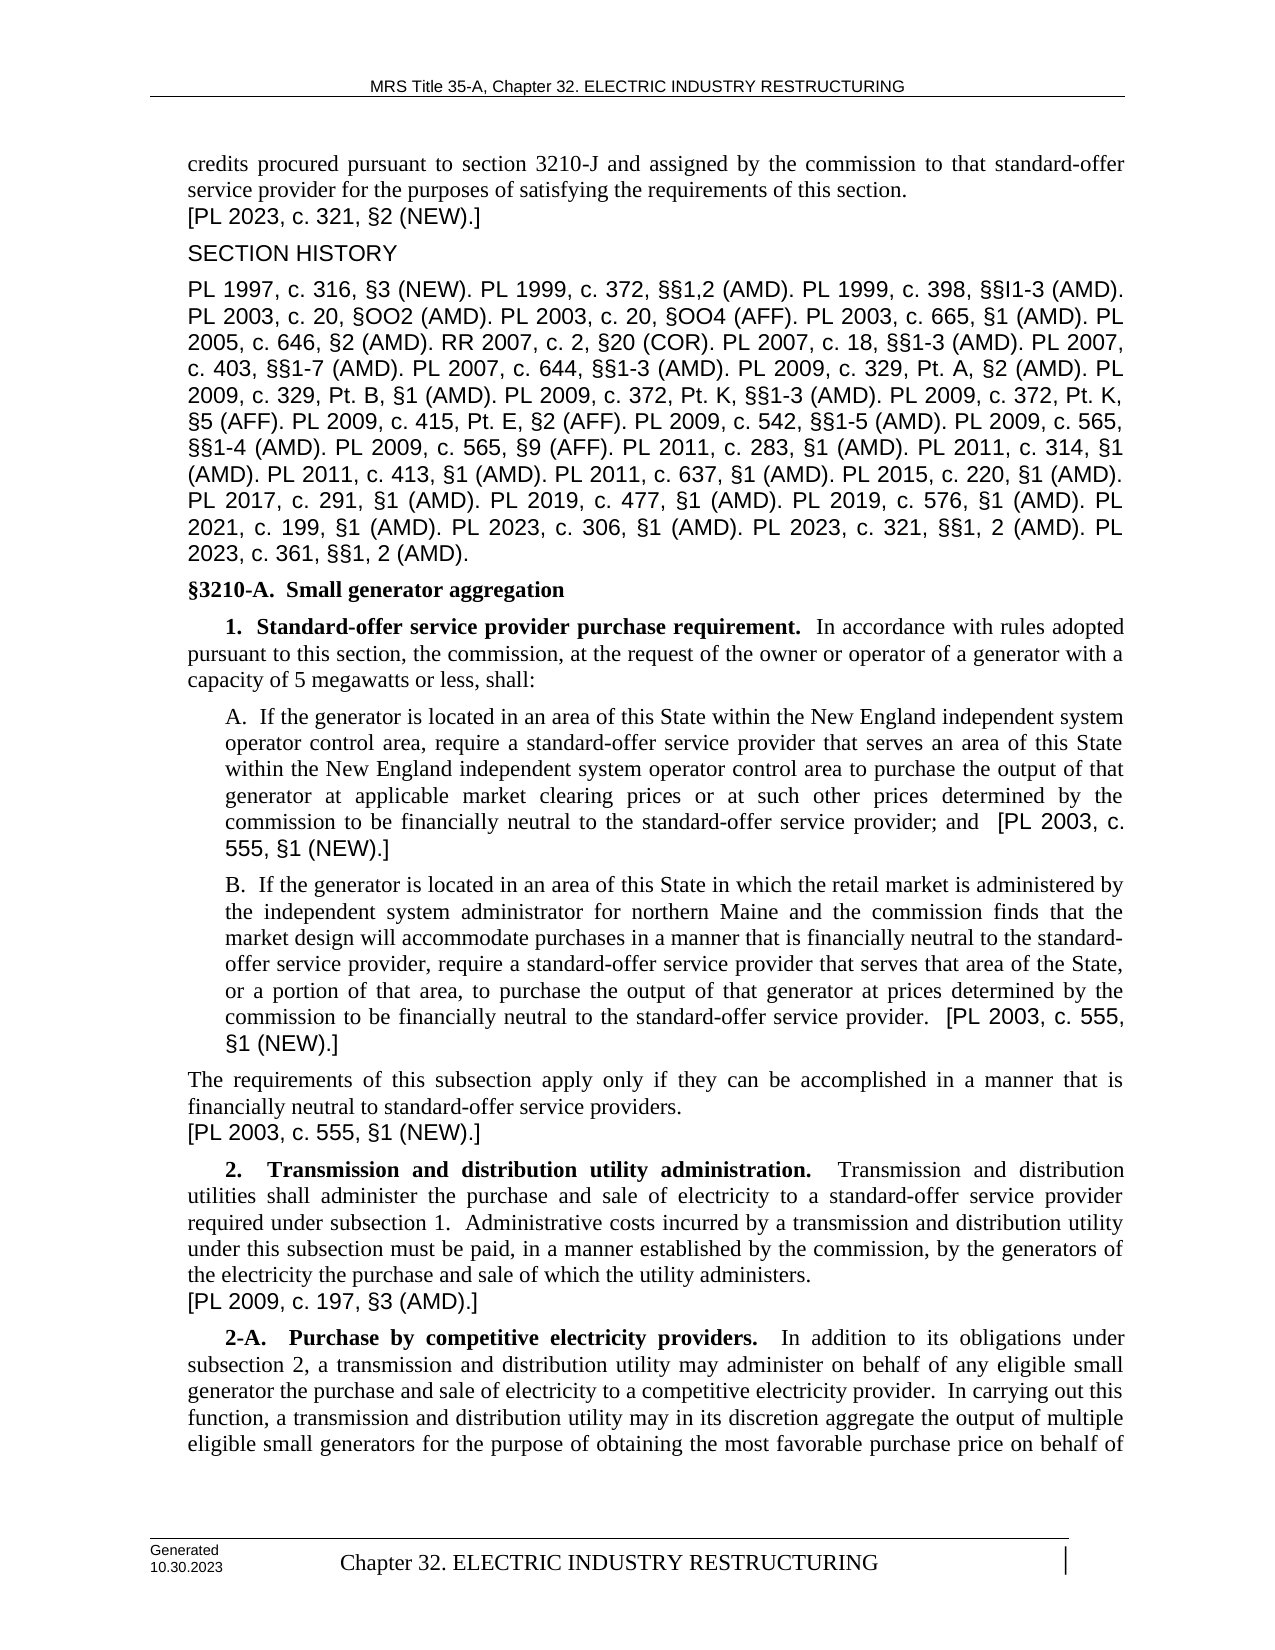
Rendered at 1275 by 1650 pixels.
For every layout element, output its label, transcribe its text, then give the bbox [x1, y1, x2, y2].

text 2. Transmission and distribution utility administration. Transmission and distribution utilities shall administer the purchase and sale of electricity to a standard-offer service provider required under subsection 1. Administrative costs incurred by a transmission and distribution utility under this subsection must be paid, in a manner established by the commission, by the generators of the electricity the purchase and sale of which the utility administers. [187, 1156, 1125, 1288]
text 1. Standard-offer service provider purchase requirement. In accordance with rules adopted pursuant to this section, the commission, at the request of the owner or operator of a generator with a capacity of 5 megawatts or less, shall: [187, 613, 1125, 692]
text §3210-A. Small generator aggregation [187, 577, 1125, 603]
text B. If the generator is located in an area of this State in which the retail market is administered by the independent system administrator for northern Maine and the commission finds that the market design will accommodate purchases in a manner that is financially neutral to the standard-offer service provider, require a standard-offer service provider that serves that area of the State, or a portion of that area, to purchase the output of that generator at prices determined by the commission to be financially neutral to the standard-offer service provider. [PL 2003, c. 555, §1 (NEW).] [225, 871, 1125, 1056]
text [PL 2009, c. 197, §3 (AMD).] [187, 1288, 1125, 1314]
text PL 1997, c. 316, §3 (NEW). PL 1999, c. 372, §§1,2 (AMD). PL 1999, c. 398, §§I1-3 (AMD). PL 2003, c. 20, §OO2 (AMD). PL 2003, c. 20, §OO4 (AFF). PL 2003, c. 665, §1 (AMD). PL 2005, c. 646, §2 (AMD). RR 2007, c. 2, §20 (COR). PL 2007, c. 18, §§1-3 (AMD). PL 2007, c. 403, §§1-7 (AMD). PL 2007, c. 644, §§1-3 (AMD). PL 2009, c. 329, Pt. A, §2 (AMD). PL 2009, c. 329, Pt. B, §1 (AMD). PL 2009, c. 372, Pt. K, §§1-3 (AMD). PL 2009, c. 372, Pt. K, §5 (AFF). PL 2009, c. 415, Pt. E, §2 (AFF). PL 2009, c. 542, §§1-5 (AMD). PL 2009, c. 565, §§1-4 (AMD). PL 2009, c. 565, §9 (AFF). PL 2011, c. 283, §1 (AMD). PL 2011, c. 314, §1 (AMD). PL 2011, c. 413, §1 (AMD). PL 2011, c. 637, §1 (AMD). PL 2015, c. 220, §1 (AMD). PL 2017, c. 291, §1 (AMD). PL 2019, c. 477, §1 (AMD). PL 2019, c. 576, §1 (AMD). PL 2021, c. 199, §1 (AMD). PL 2023, c. 306, §1 (AMD). PL 2023, c. 321, §§1, 2 (AMD). PL 2023, c. 361, §§1, 2 (AMD). [187, 276, 1125, 566]
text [187, 1324, 1125, 1456]
text A. If the generator is located in an area of this State within the New England independent system operator control area, require a standard-offer service provider that serves an area of this State within the New England independent system operator control area to purchase the output of that generator at applicable market clearing prices or at such other prices determined by the commission to be financially neutral to the standard-offer service provider; and [PL 2003, c. 555, §1 (NEW).] [225, 703, 1125, 861]
text SECTION HISTORY [187, 239, 1125, 266]
text The requirements of this subsection apply only if they can be accomplished in a manner that is financially neutral to standard-offer service providers. [187, 1066, 1125, 1119]
text [PL 2003, c. 555, §1 (NEW).] [187, 1119, 1125, 1146]
text [PL 2023, c. 321, §2 (NEW).] [187, 203, 1125, 229]
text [187, 150, 1125, 203]
